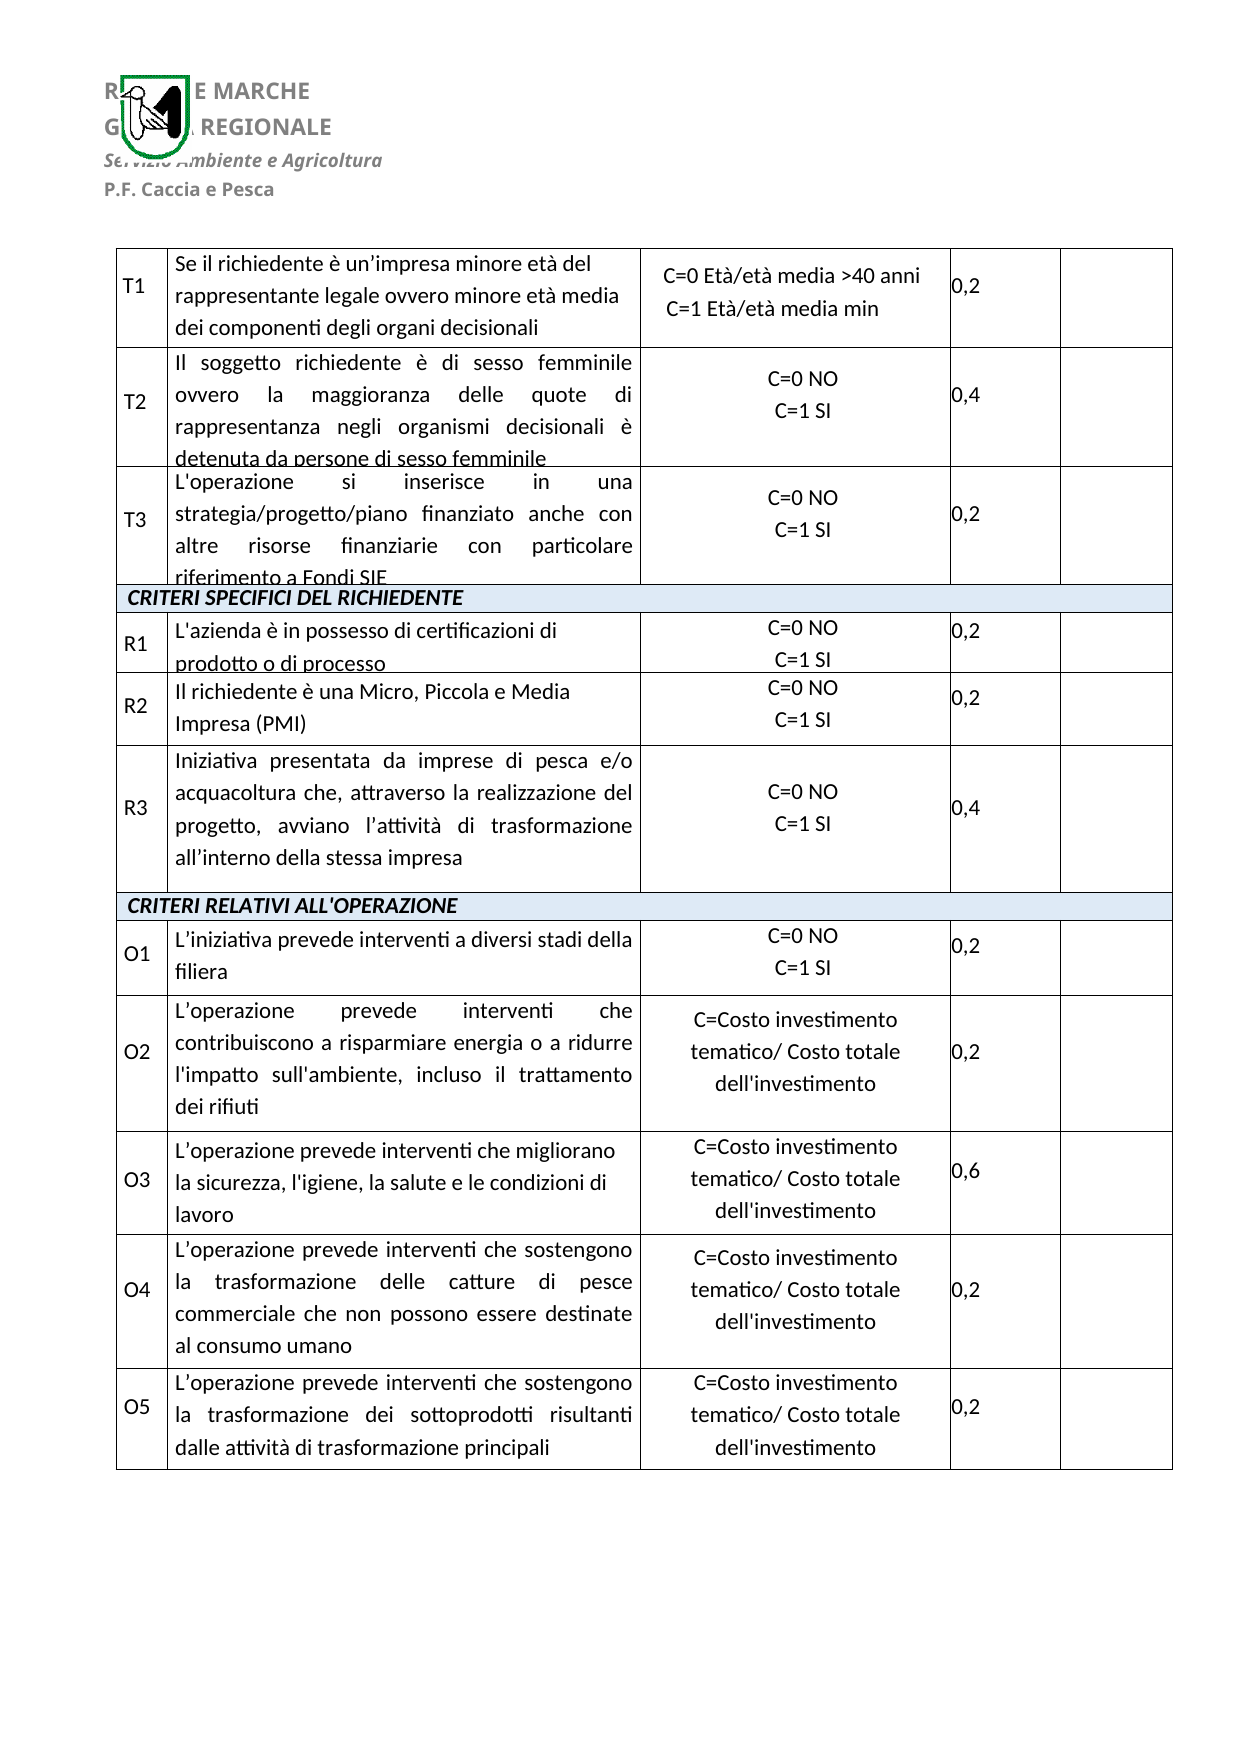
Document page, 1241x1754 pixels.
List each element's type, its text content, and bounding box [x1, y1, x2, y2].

table_cell T3 [117, 467, 167, 584]
table_cell 0,2 [951, 673, 1060, 745]
table_cell R2 [117, 673, 167, 745]
table_cell CRITERI RELATIVI ALL'OPERAZIONE [117, 893, 1172, 920]
table_cell Il soggetto richiedente è di sesso femminile ovvero la maggioranza delle quote di rappresentanza negli organismi decisionali è detenuta da persone di sesso femminile [168, 348, 640, 466]
table_cell 0,2 [951, 996, 1060, 1131]
table_cell O1 [117, 921, 167, 994]
table_cell [1061, 467, 1172, 584]
table_cell [1061, 1132, 1172, 1234]
table_cell 0,4 [951, 746, 1060, 892]
table_cell L’operazione prevede interventi che sostengono la trasformazione delle catture di pesce commerciale che non possono essere destinate al consumo umano [168, 1235, 640, 1367]
table_cell 0,2 [951, 921, 1060, 994]
table_cell T1 [117, 249, 167, 347]
table_cell L’iniziativa prevede interventi a diversi stadi della filiera [168, 921, 640, 994]
table_cell L'operazione si inserisce in una strategia/progetto/piano finanziato anche con altre risorse finanziarie con particolare riferimento a Fondi SIE [168, 467, 640, 584]
table_cell 0,2 [951, 1369, 1060, 1469]
table_cell C=Costo investimento tematico/ Costo totale dell'investimento [641, 1132, 950, 1234]
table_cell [641, 1369, 950, 1469]
table_cell CRITERI SPECIFICI DEL RICHIEDENTE [117, 585, 1172, 612]
table_cell C=0 NO C=1 SI [641, 467, 950, 584]
table_cell L'azienda è in possesso di certificazioni di prodotto o di processo [168, 613, 640, 672]
table_cell 0,2 [951, 467, 1060, 584]
table_cell C=0 NO C=1 SI [641, 746, 950, 892]
table_cell [1061, 1369, 1172, 1469]
table_cell L’operazione prevede interventi che contribuiscono a risparmiare energia o a ridurre l'impatto sull'ambiente, incluso il trattamento dei rifiuti [168, 996, 640, 1131]
table_cell 0,2 [951, 249, 1060, 347]
table_cell [1061, 1235, 1172, 1367]
table_cell O4 [117, 1235, 167, 1367]
table_cell [1061, 348, 1172, 466]
table_cell [1061, 249, 1172, 347]
table_cell 0,6 [951, 1132, 1060, 1234]
table_cell C=0 NO C=1 SI [641, 613, 950, 672]
table_cell R1 [117, 613, 167, 672]
table_cell O2 [117, 996, 167, 1131]
table_cell R3 [117, 746, 167, 892]
table_cell [1061, 613, 1172, 672]
table_cell O3 [117, 1132, 167, 1234]
table_cell [1061, 746, 1172, 892]
table_cell Iniziativa presentata da imprese di pesca e/o acquacoltura che, attraverso la realizzazione del progetto, avviano l’attività di trasformazione all’interno della stessa impresa [168, 746, 640, 892]
table_cell [1061, 673, 1172, 745]
table_cell C=Costo investimento tematico/ Costo totale dell'investimento [641, 1235, 950, 1367]
table_cell T2 [117, 348, 167, 466]
table_cell L’operazione prevede interventi che sostengono la trasformazione dei sottoprodotti risultanti dalle attività di trasformazione principali [168, 1369, 640, 1469]
table_cell 0,2 [951, 613, 1060, 672]
table_cell C=0 NO C=1 SI [641, 348, 950, 466]
table_cell C=Costo investimento tematico/ Costo totale dell'investimento [641, 996, 950, 1131]
table_cell C=0 NO C=1 SI [641, 921, 950, 994]
table_cell [1061, 921, 1172, 994]
table_cell 0,4 [951, 348, 1060, 466]
table_cell L’operazione prevede interventi che migliorano la sicurezza, l'igiene, la salute e le condizioni di lavoro [168, 1132, 640, 1234]
table_cell Il richiedente è una Micro, Piccola e Media Impresa (PMI) [168, 673, 640, 745]
table_cell [1061, 996, 1172, 1131]
table_cell 0,2 [951, 1235, 1060, 1367]
table_cell C=0 Età/età media >40 anni C=1 Età/età media min [641, 249, 950, 347]
table_cell O5 [117, 1369, 167, 1469]
table_cell Se il richiedente è un’impresa minore età del rappresentante legale ovvero minore età media dei componenti degli organi decisionali [168, 249, 640, 347]
table_cell C=0 NO C=1 SI [641, 673, 950, 745]
